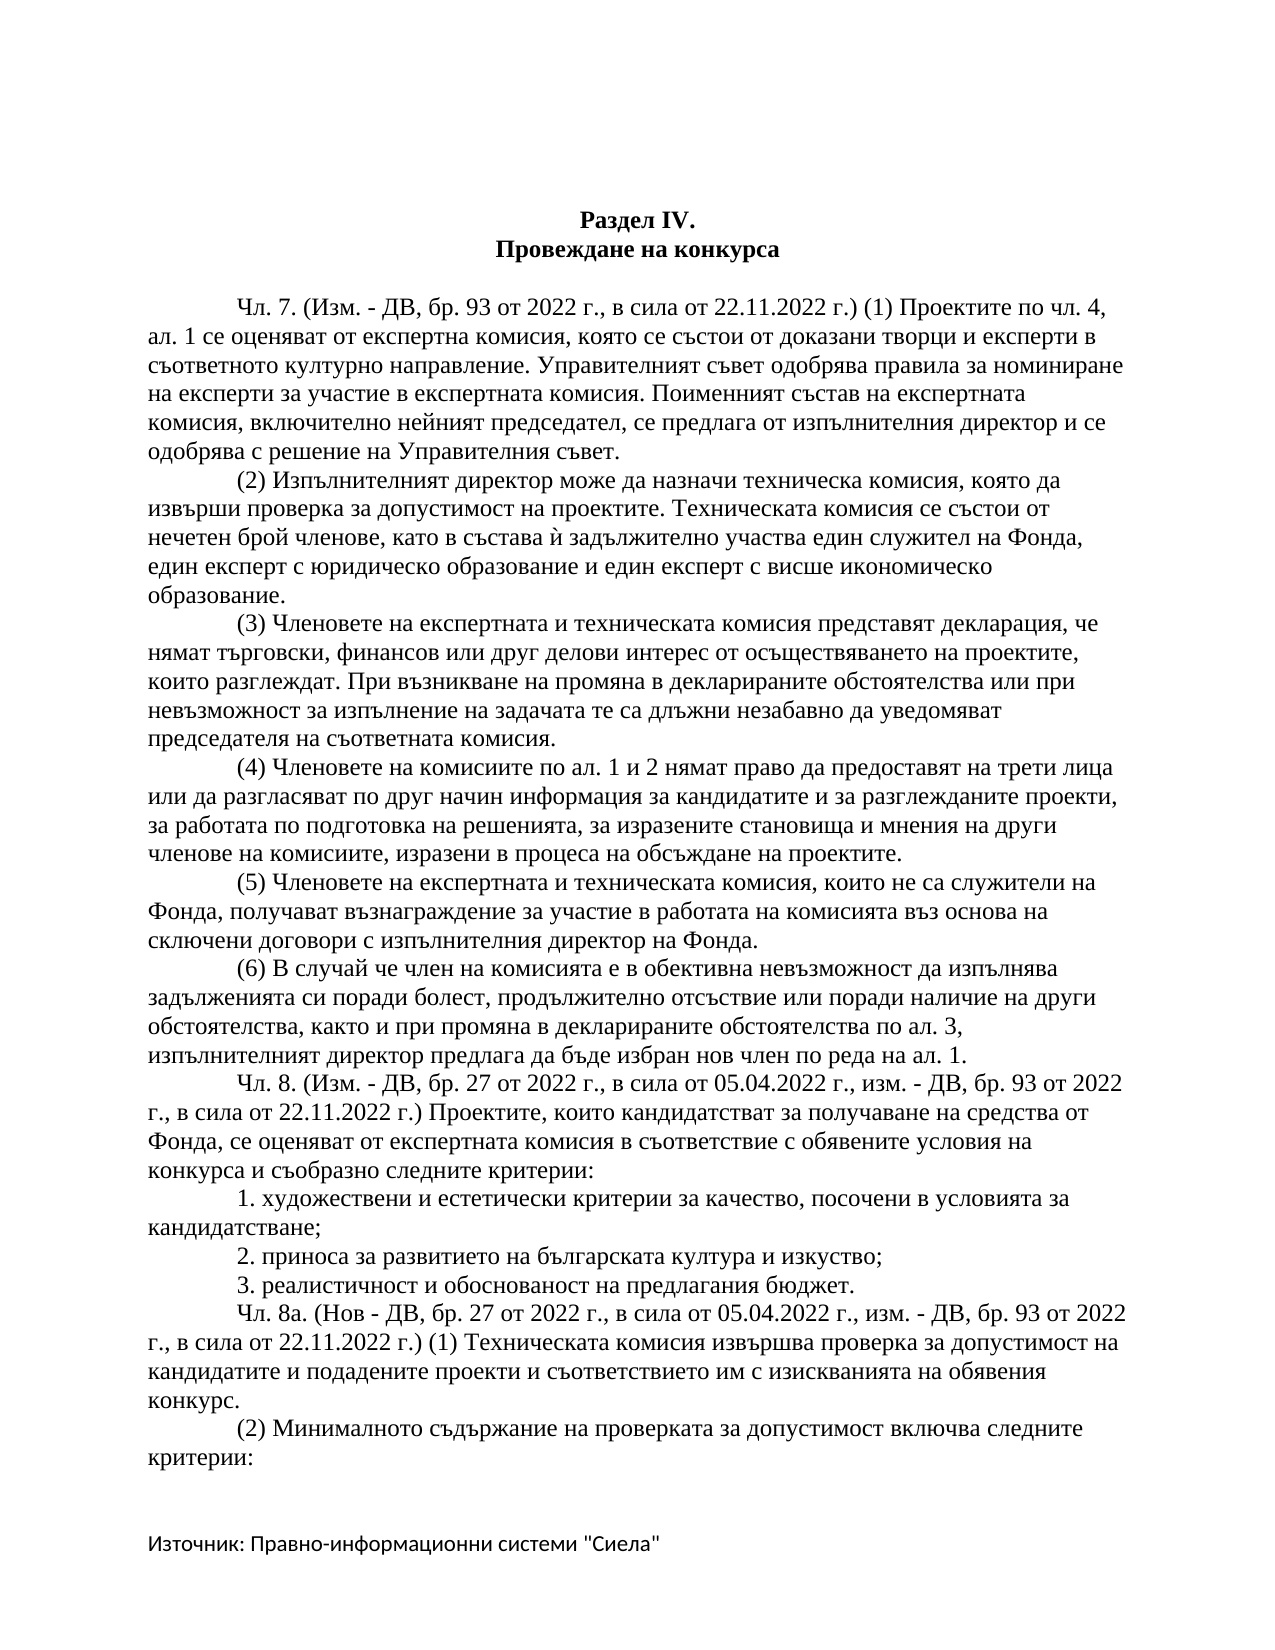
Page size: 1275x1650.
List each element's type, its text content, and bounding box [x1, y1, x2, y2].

text (5) Членовете на експертната и техническата комисия, които не са служители на Фонда, получават възнаграждение за участие в работата на комисията въз основа на сключени договори с изпълнителния директор на Фонда. [148, 867, 1127, 953]
text Раздел IV. Провеждане на конкурса [148, 206, 1127, 263]
text 1. художествени и естетически критерии за качество, посочени в условията за кандидатстване; [148, 1183, 1127, 1241]
text (2) Изпълнителният директор може да назначи техническа комисия, която да извърши проверка за допустимост на проектите. Техническата комисия се състои от нечетен брой членове, като в състава ѝ задължително участва един служител на Фонда, един експерт с юридическо образование и един експерт с висше икономическо образование. [148, 465, 1127, 608]
text (6) В случай че член на комисията е в обективна невъзможност да изпълнява задълженията си поради болест, продължително отсъствие или поради наличие на други обстоятелства, както и при промяна в декларираните обстоятелства по ал. 3, изпълнителният директор предлага да бъде избран нов член по реда на ал. 1. [148, 953, 1127, 1068]
text Чл. 8а. (Нов - ДВ, бр. 27 от 2022 г., в сила от 05.04.2022 г., изм. - ДВ, бр. 93 от 2022 г., в сила от 22.11.2022 г.) (1) Техническата комисия извършва проверка за допустимост на кандидатите и подадените проекти и съответствието им с изискванията на обявения конкурс. [148, 1298, 1127, 1413]
text Чл. 8. (Изм. - ДВ, бр. 27 от 2022 г., в сила от 05.04.2022 г., изм. - ДВ, бр. 93 от 2022 г., в сила от 22.11.2022 г.) Проектите, които кандидатстват за получаване на средства от Фонда, се оценяват от експертната комисия в съответствие с обявените условия на конкурса и съобразно следните критерии: [148, 1068, 1127, 1183]
text 3. реалистичност и обоснованост на предлагания бюджет. [148, 1270, 1127, 1298]
text (3) Членовете на експертната и техническата комисия представят декларация, че нямат търговски, финансов или друг делови интерес от осъществяването на проектите, които разглеждат. При възникване на промяна в декларираните обстоятелства или при невъзможност за изпълнение на задачата те са длъжни незабавно да уведомяват председателя на съответната комисия. [148, 608, 1127, 752]
text Чл. 7. (Изм. - ДВ, бр. 93 от 2022 г., в сила от 22.11.2022 г.) (1) Проектите по чл. 4, ал. 1 се оценяват от експертна комисия, която се състои от доказани творци и експерти в съответното културно направление. Управителният съвет одобрява правила за номиниране на експерти за участие в експертната комисия. Поименният състав на експертната комисия, включително нейният председател, се предлага от изпълнителния директор и се одобрява с решение на Управителния съвет. [148, 292, 1127, 465]
text (4) Членовете на комисиите по ал. 1 и 2 нямат право да предоставят на трети лица или да разгласяват по друг начин информация за кандидатите и за разглежданите проекти, за работата по подготовка на решенията, за изразените становища и мнения на други членове на комисиите, изразени в процеса на обсъждане на проектите. [148, 752, 1127, 867]
text 2. приноса за развитието на българската култура и изкуство; [148, 1241, 1127, 1270]
text (2) Минималното съдържание на проверката за допустимост включва следните критерии: [148, 1413, 1127, 1471]
